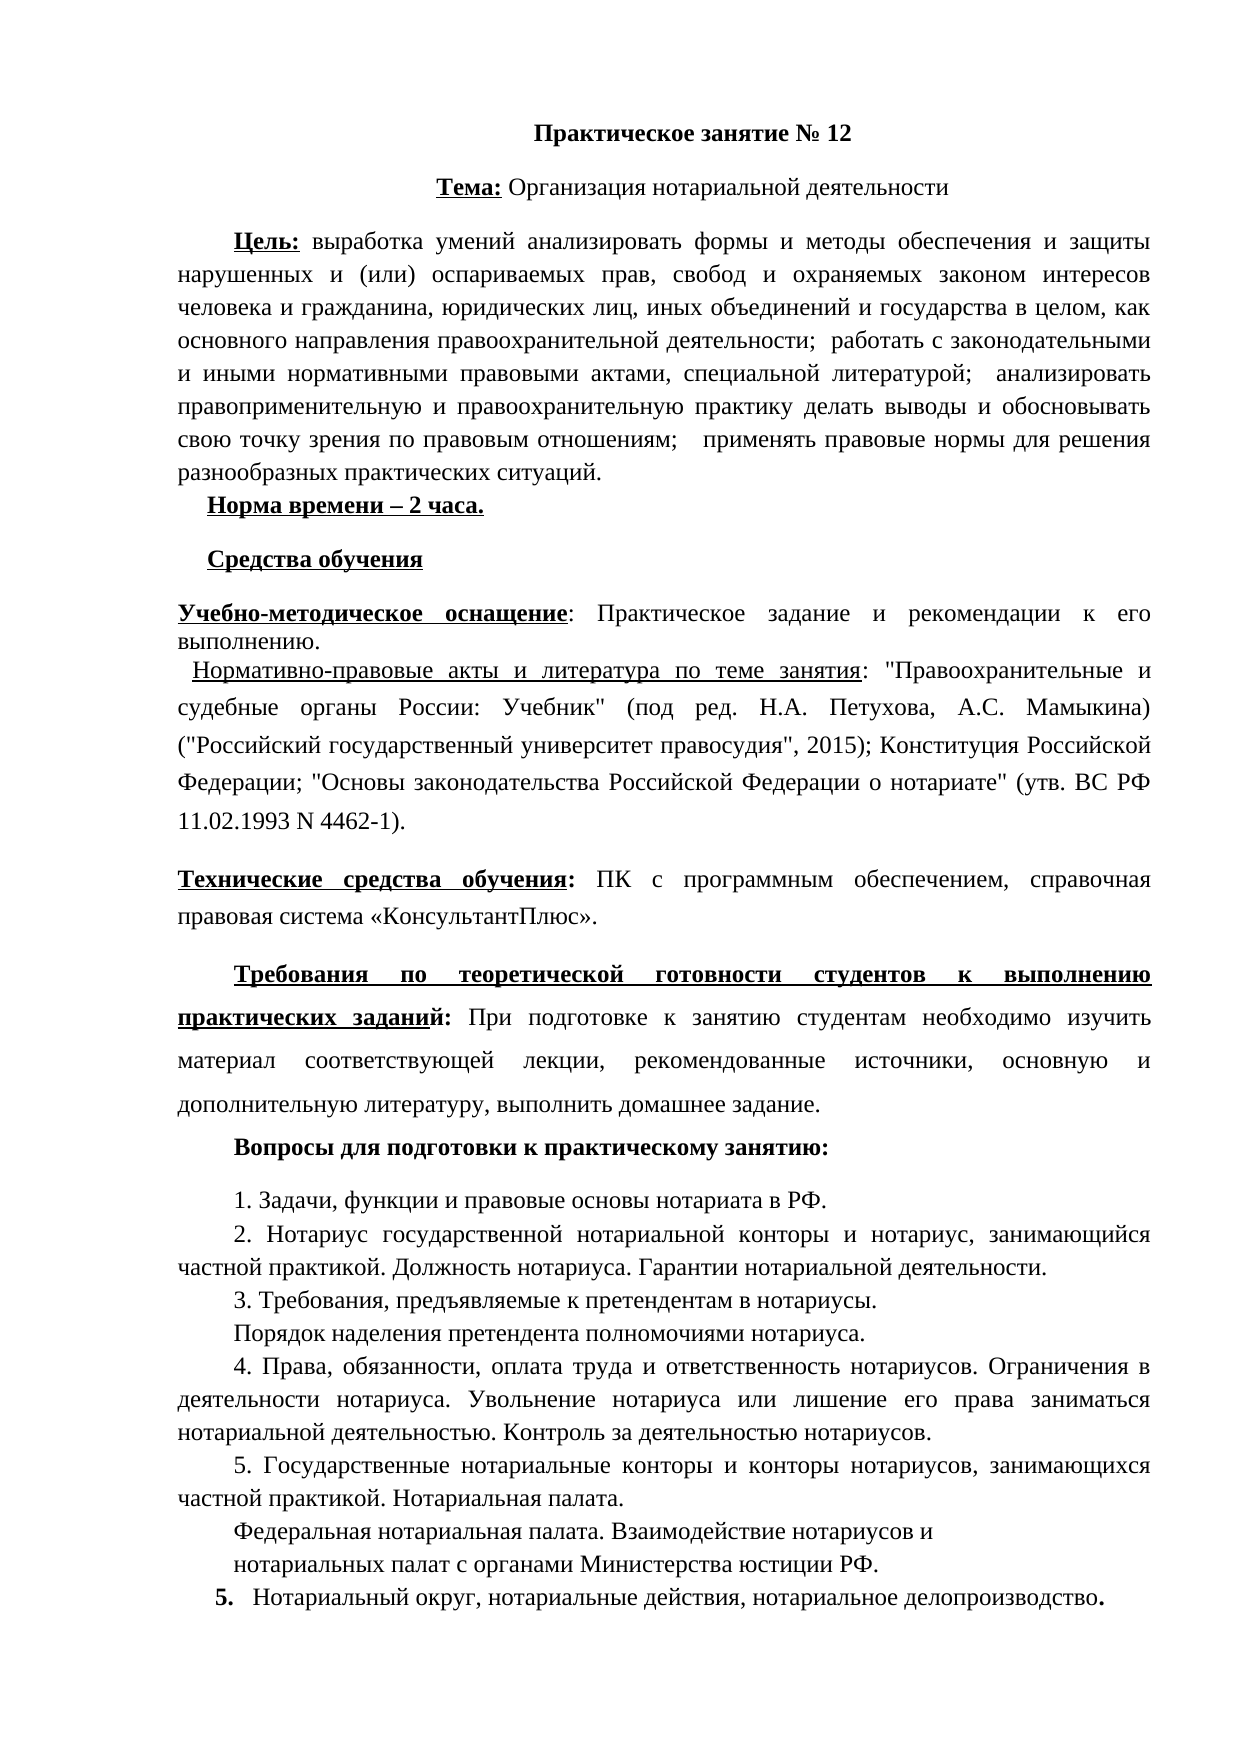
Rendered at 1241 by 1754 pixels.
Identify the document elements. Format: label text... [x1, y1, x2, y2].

text 3. Требования, предъявляемые к претендентам в нотариусы. [177, 1285, 1152, 1313]
text Норма времени – 2 часа. [177, 490, 1152, 519]
text Порядок наделения претендента полномочиями нотариуса. [177, 1318, 1152, 1346]
text 4. Права, обязанности, оплата труда и ответственность нотариусов. Ограничения в деятельности нотариуса. Увольнение нотариуса или лишение его права заниматься нотариальной деятельностью. Контроль за деятельностью нотариусов. [177, 1351, 1152, 1446]
text Тема: Организация нотариальной деятельности [177, 172, 1152, 201]
text Требования по теоретической готовности студентов к выполнению практических заданий: При подготовке к занятию студентам необходимо изучить материал соответствующей лекции, рекомендованные источники, основную и дополнительную литературу, выполнить домашнее задание. [177, 959, 1152, 1117]
text Учебно-методическое оснащение: Практическое задание и рекомендации к его выполнению. [177, 598, 1152, 655]
text Средства обучения [177, 544, 1152, 573]
text Вопросы для подготовки к практическому занятию: [177, 1132, 1152, 1161]
text 2. Нотариус государственной нотариальной конторы и нотариус, занимающийся частной практикой. Должность нотариуса. Гарантии нотариальной деятельности. [177, 1219, 1152, 1280]
text 1. Задачи, функции и правовые основы нотариата в РФ. [177, 1186, 1152, 1214]
list Нотариальный округ, нотариальные действия, нотариальное делопроизводство. [215, 1582, 1152, 1611]
text Федеральная нотариальная палата. Взаимодействие нотариусов и [177, 1516, 1152, 1544]
text нотариальных палат с органами Министерства юстиции РФ. [177, 1549, 1152, 1578]
text Нормативно-правовые акты и литература по теме занятия: "Правоохранительные и судебные органы России: Учебник" (под ред. Н.А. Петухова, А.С. Мамыкина) ("Российский государственный университет правосудия", 2015); Конституция Российской Федерации; "Основы законодательства Российской Федерации о нотариате" (утв. ВС РФ 11.02.1993 N 4462-1). [177, 655, 1152, 834]
text 5. Государственные нотариальные конторы и конторы нотариусов, занимающихся частной практикой. Нотариальная палата. [177, 1450, 1152, 1512]
text Технические средства обучения: ПК с программным обеспечением, справочная правовая система «КонсультантПлюс». [177, 864, 1152, 930]
text Цель: выработка умений анализировать формы и методы обеспечения и защиты нарушенных и (или) оспариваемых прав, свобод и охраняемых законом интересов человека и гражданина, юридических лиц, иных объединений и государства в целом, как основного направления правоохранительной деятельности; работать с законодательными и иными нормативными правовыми актами, специальной литературой; анализировать правоприменительную и правоохранительную практику делать выводы и обосновывать свою точку зрения по правовым отношениям; применять правовые нормы для решения разнообразных практических ситуаций. [177, 226, 1152, 486]
text Практическое занятие № 12 [177, 118, 1152, 147]
